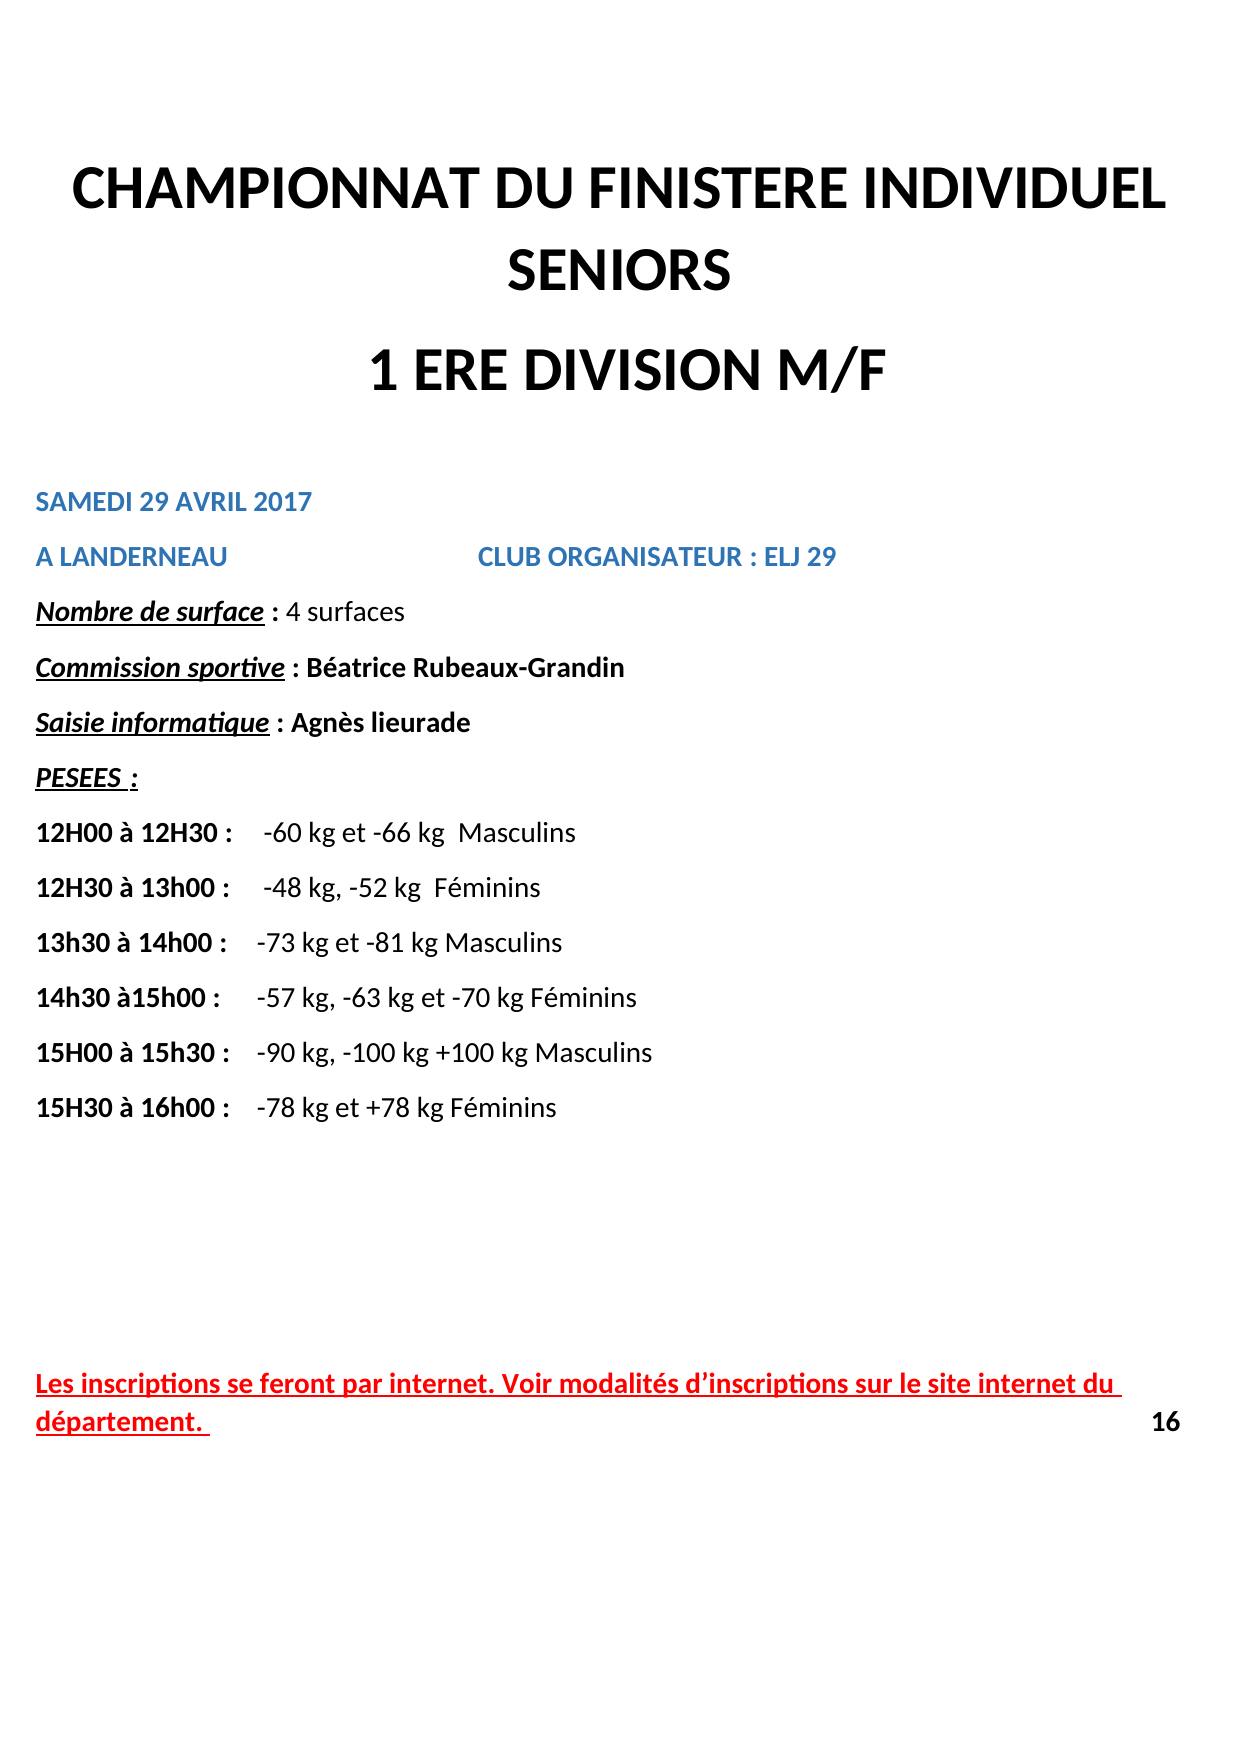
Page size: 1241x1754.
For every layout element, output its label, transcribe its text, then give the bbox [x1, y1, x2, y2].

text 12H00 à 12H30 : -60 kg et -66 kg Masculins [35, 814, 1205, 849]
text Commission sportive : Béatrice Rubeaux-Grandin [35, 649, 1205, 684]
text PESEES : [35, 759, 1205, 794]
text 15H00 à 15h30 : -90 kg, -100 kg +100 kg Masculins [35, 1034, 1205, 1070]
text Les inscriptions se feront par internet. Voir modalités d’inscriptions sur le site internet du département. 16 [35, 1365, 1205, 1439]
text 12H30 à 13h00 : -48 kg, -52 kg Féminins [35, 869, 1205, 905]
text 15H30 à 16h00 : -78 kg et +78 kg Féminins [35, 1089, 1205, 1125]
text Nombre de surface : 4 surfaces [35, 593, 1205, 629]
text 1 ERE DIVISION M/F [35, 329, 1205, 406]
text 13h30 à 14h00 : -73 kg et -81 kg Masculins [35, 924, 1205, 960]
text A LANDERNEAU CLUB ORGANISATEUR : ELJ 29 [35, 538, 1205, 574]
text CHAMPIONNAT DU FINISTERE INDIVIDUEL SENIORS [35, 148, 1205, 306]
text 14h30 à15h00 : -57 kg, -63 kg et -70 kg Féminins [35, 979, 1205, 1015]
text Saisie informatique : Agnès lieurade [35, 704, 1205, 739]
text SAMEDI 29 AVRIL 2017 [35, 483, 1205, 519]
